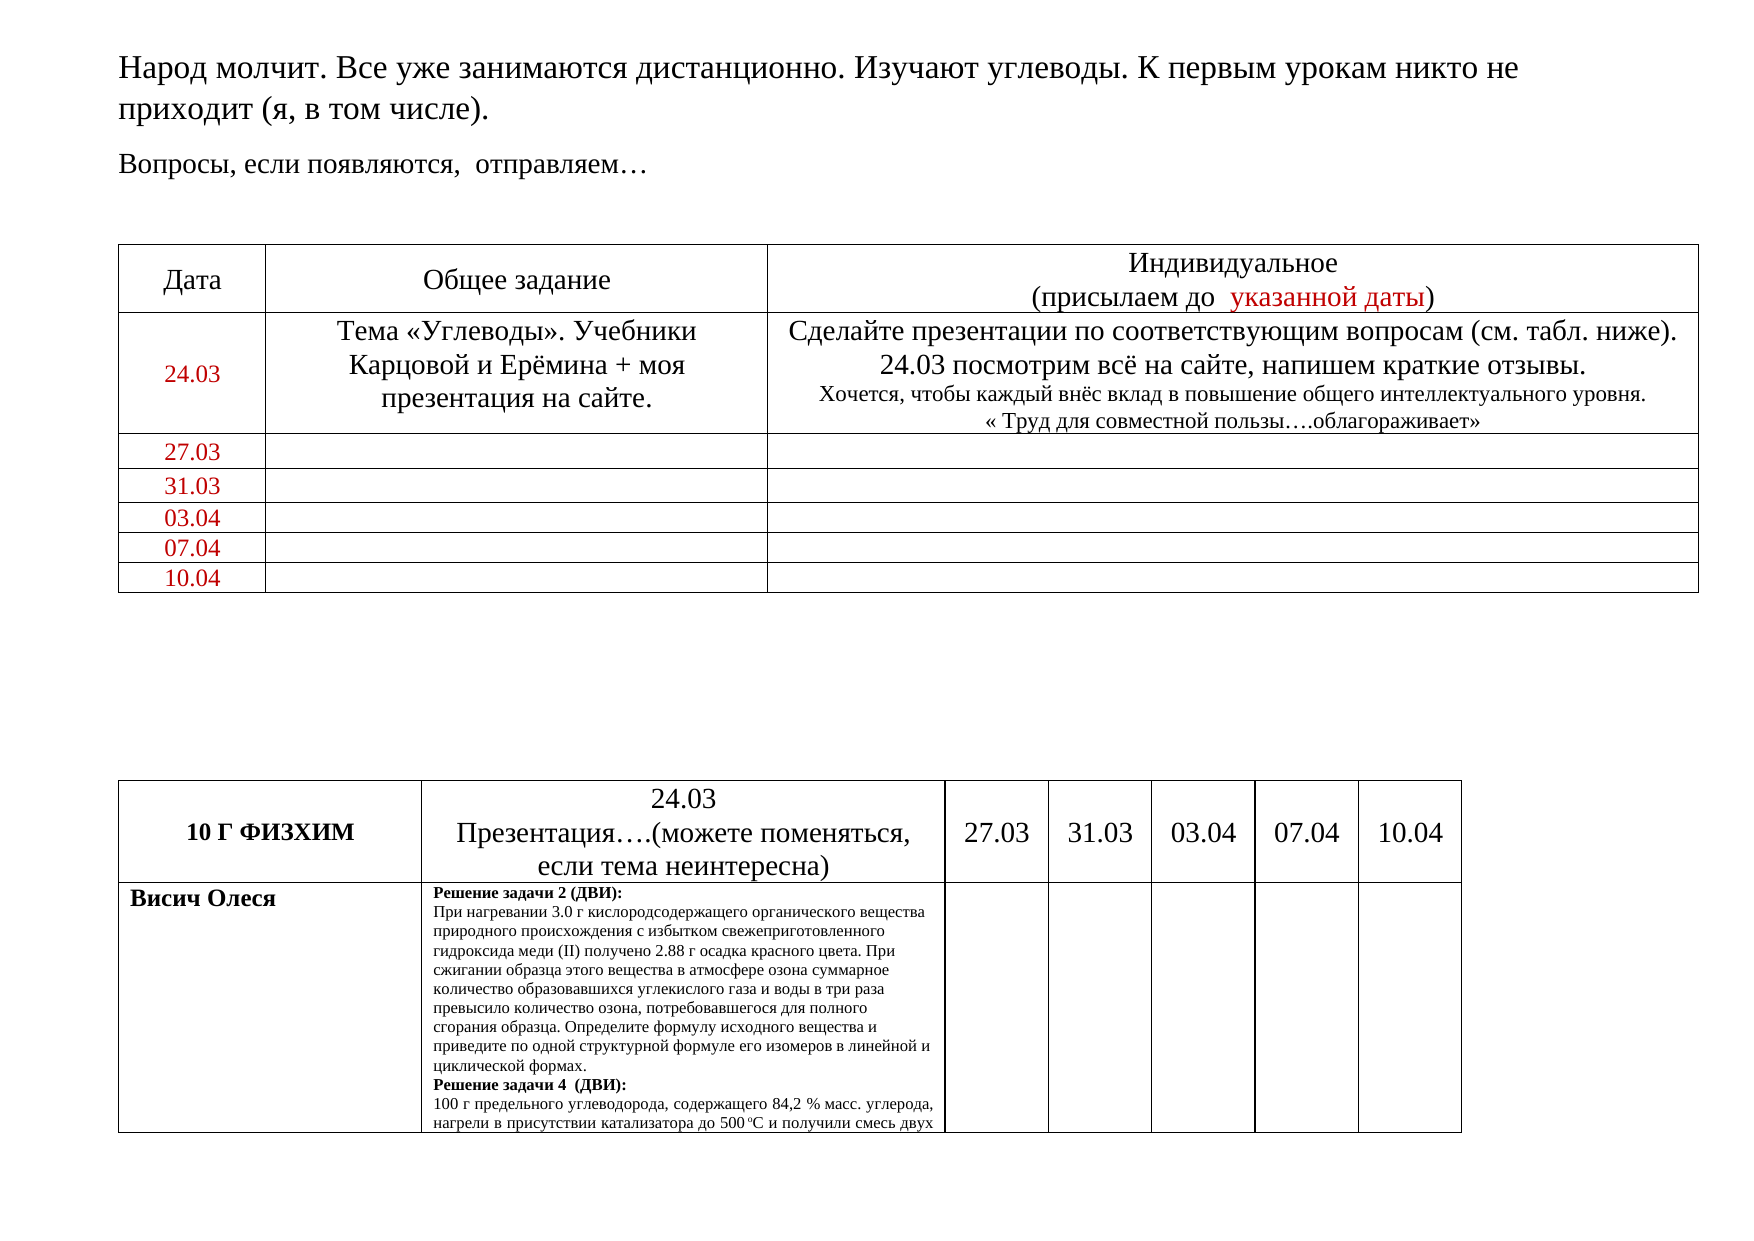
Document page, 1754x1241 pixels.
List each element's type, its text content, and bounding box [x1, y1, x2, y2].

text Народ молчит. Все уже занимаются дистанционно. Изучают углеводы. К первым урокам никто не приходит (я, в том числе). [118, 47, 1636, 127]
table_cell 31.03 [119, 469, 265, 502]
table_cell 10.04 [119, 563, 265, 592]
table_header Индивидуальное (присылаем до указанной даты) [768, 245, 1698, 312]
table_header 07.04 [1256, 781, 1358, 882]
table_cell [266, 533, 767, 562]
table_cell [768, 469, 1698, 502]
table_cell [266, 503, 767, 532]
table_header Дата [119, 245, 265, 312]
table_cell [768, 434, 1698, 468]
table_cell [266, 434, 767, 468]
table_cell [266, 469, 767, 502]
table_header 27.03 [946, 781, 1048, 882]
table_cell 07.04 [119, 533, 265, 562]
table_cell [1359, 883, 1461, 1132]
table_cell [1256, 883, 1358, 1132]
table_header 24.03 Презентация….(можете поменяться, если тема неинтересна) [422, 781, 944, 882]
table_cell [768, 533, 1698, 562]
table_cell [422, 883, 944, 1132]
table_header Общее задание [266, 245, 767, 312]
table_cell 03.04 [119, 503, 265, 532]
table_cell [1049, 883, 1151, 1132]
table_cell [946, 883, 1048, 1132]
table_cell 24.03 [119, 313, 265, 433]
table_header 10 Г ФИЗХИМ [119, 781, 421, 882]
table_cell 27.03 [119, 434, 265, 468]
table_header 31.03 [1049, 781, 1151, 882]
table_cell [768, 503, 1698, 532]
table_cell Тема «Углеводы». Учебники Карцовой и Ерёмина + моя презентация на сайте. [266, 313, 767, 433]
table_header 10.04 [1359, 781, 1461, 882]
table_cell [266, 563, 767, 592]
table_cell Висич Олеся [119, 883, 421, 1132]
text Вопросы, если появляются, отправляем… [118, 146, 1636, 180]
table_cell Сделайте презентации по соответствующим вопросам (см. табл. ниже). 24.03 посмотрим всё на сайте, напишем краткие отзывы. Хочется, чтобы каждый внёс вклад в повышение общего интеллектуального уровня. « Труд для совместной пользы….облагораживает» [768, 313, 1698, 433]
table_cell [1152, 883, 1254, 1132]
table_cell [768, 563, 1698, 592]
table_header 03.04 [1152, 781, 1254, 882]
